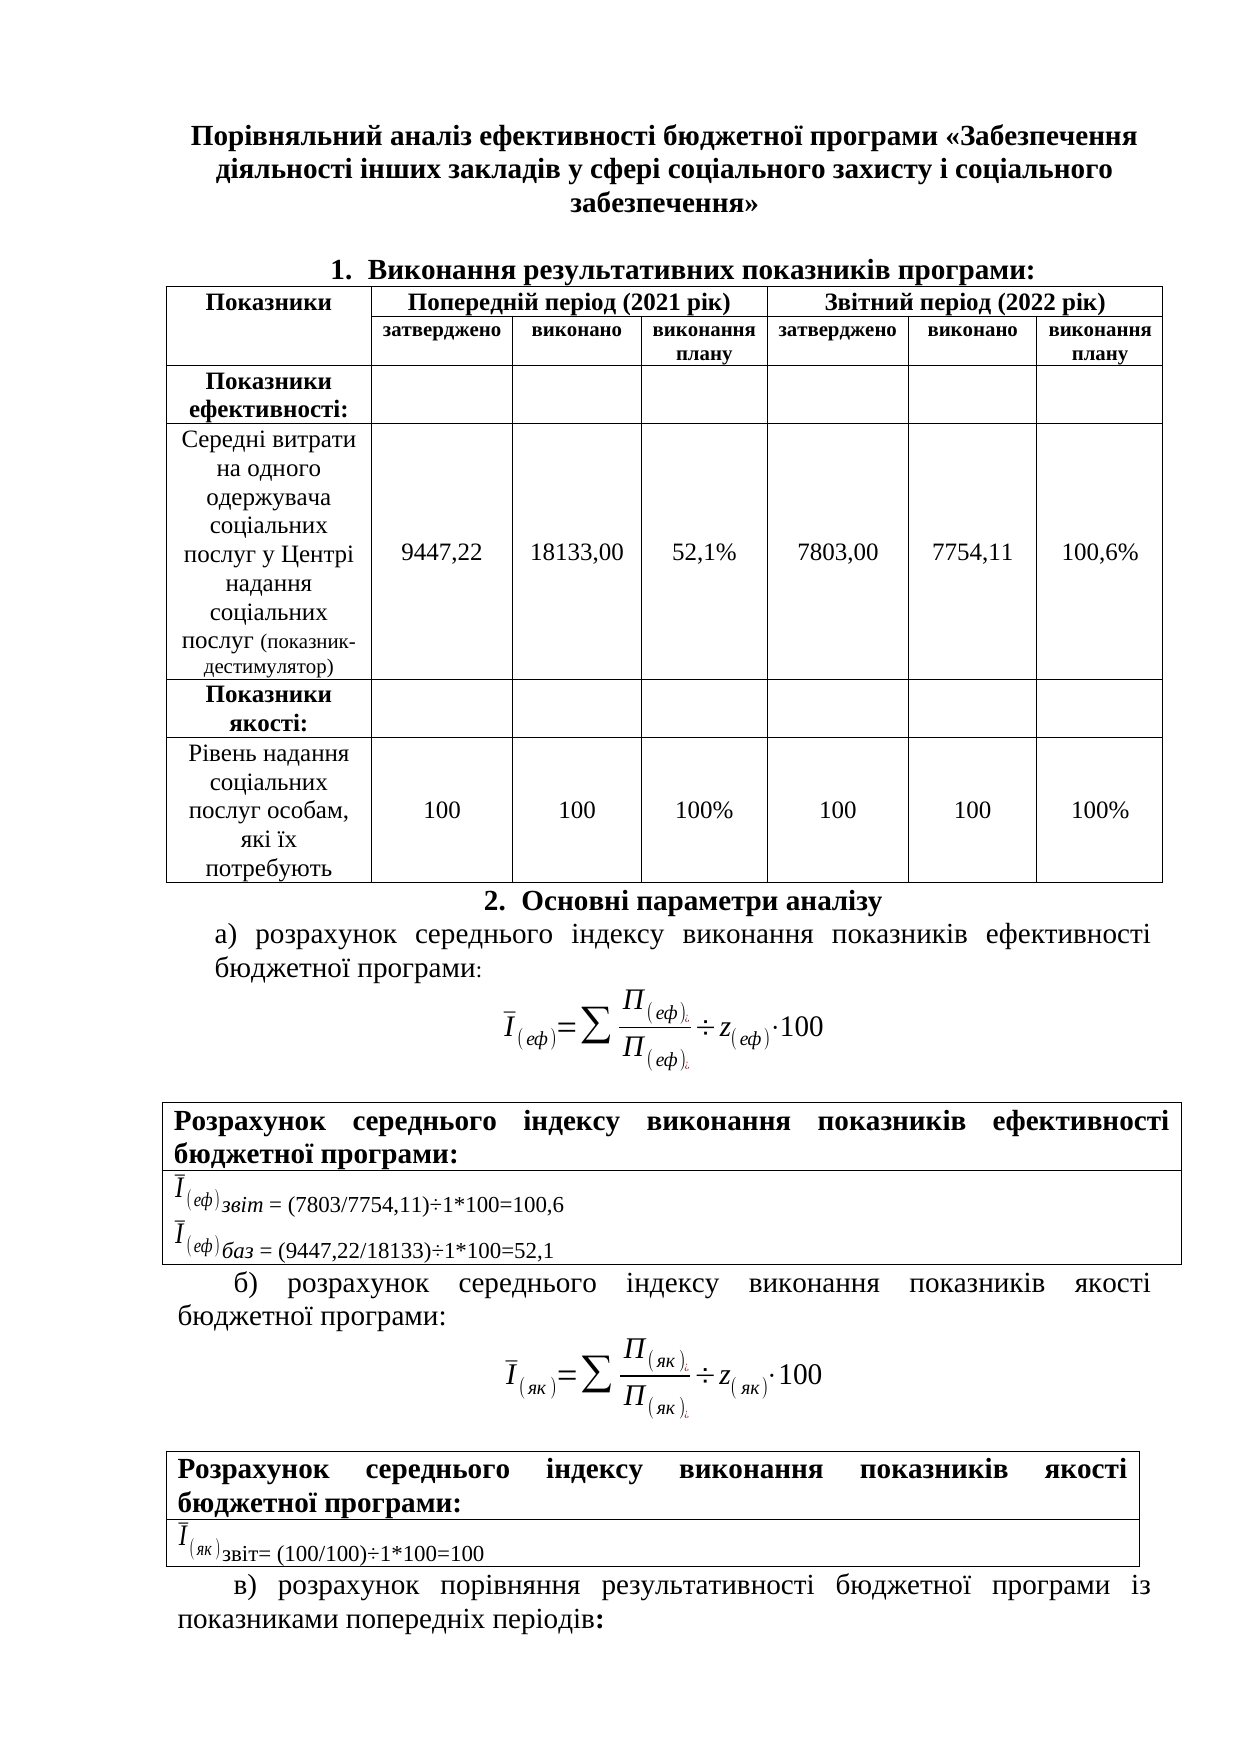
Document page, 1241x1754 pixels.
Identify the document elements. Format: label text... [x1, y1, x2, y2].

table_header Розрахунок середнього індексу виконання показників ефективності бюджетної програми: [163, 1103, 1181, 1170]
table_cell Показники ефективності: [167, 366, 371, 423]
table_cell [909, 680, 1036, 737]
table_cell [642, 680, 767, 737]
table_cell Показники якості: [167, 680, 371, 737]
table_cell [372, 366, 512, 423]
table_cell Середні витрати на одного одержувача соціальних послуг у Центрі надання соціальних послуг (показник-дестимулятор) [167, 424, 371, 678]
table_cell виконання плану [1037, 317, 1162, 365]
table_cell 100 [909, 738, 1036, 882]
list Виконання результативних показників програми: [215, 252, 1152, 286]
text б) розрахунок середнього індексу виконання показників якості бюджетної програми: [177, 1265, 1152, 1332]
table_cell звіт = (7803/7754,11)÷1*100=100,6 баз = (9447,22/18133)÷1*100=52,1 [163, 1171, 1181, 1264]
table_cell [513, 366, 641, 423]
table_cell 100 [513, 738, 641, 882]
table_cell [372, 680, 512, 737]
table_cell виконання плану [642, 317, 767, 365]
table_cell 100 [768, 738, 908, 882]
table_header Показники [167, 287, 371, 365]
table_cell затверджено [372, 317, 512, 365]
table_header Звітний період (2022 рік) [768, 287, 1162, 316]
list Основні параметри аналізу [215, 883, 1152, 916]
table_cell затверджено [768, 317, 908, 365]
table_cell 100% [642, 738, 767, 882]
table_header Розрахунок середнього індексу виконання показників якості бюджетної програми: [167, 1452, 1139, 1519]
table_cell [513, 680, 641, 737]
table_cell [768, 680, 908, 737]
text а) розрахунок середнього індексу виконання показників ефективності бюджетної програми: [214, 916, 1152, 983]
table_cell [1037, 366, 1162, 423]
table_cell 7754,11 [909, 424, 1036, 678]
text в) розрахунок порівняння результативності бюджетної програми із показниками попередніх періодів: [177, 1567, 1152, 1634]
table_cell [1037, 680, 1162, 737]
text Порівняльний аналіз ефективності бюджетної програми «Забезпечення діяльності інших закладів у сфері соціального захисту і соціального забезпечення» [177, 118, 1152, 219]
table_cell [768, 366, 908, 423]
table_cell виконано [909, 317, 1036, 365]
table_cell звіт= (100/100)÷1*100=100 [167, 1520, 1139, 1566]
table_cell 18133,00 [513, 424, 641, 678]
table_cell 100% [1037, 738, 1162, 882]
table_cell [909, 366, 1036, 423]
table_cell 7803,00 [768, 424, 908, 678]
table_cell 9447,22 [372, 424, 512, 678]
table_cell виконано [513, 317, 641, 365]
table_header Попередній період (2021 рік) [372, 287, 767, 316]
table_cell 100 [372, 738, 512, 882]
table_cell Рівень надання соціальних послуг особам, які їх потребують [167, 738, 371, 882]
table_cell 100,6% [1037, 424, 1162, 678]
table_cell 52,1% [642, 424, 767, 678]
table_cell [642, 366, 767, 423]
